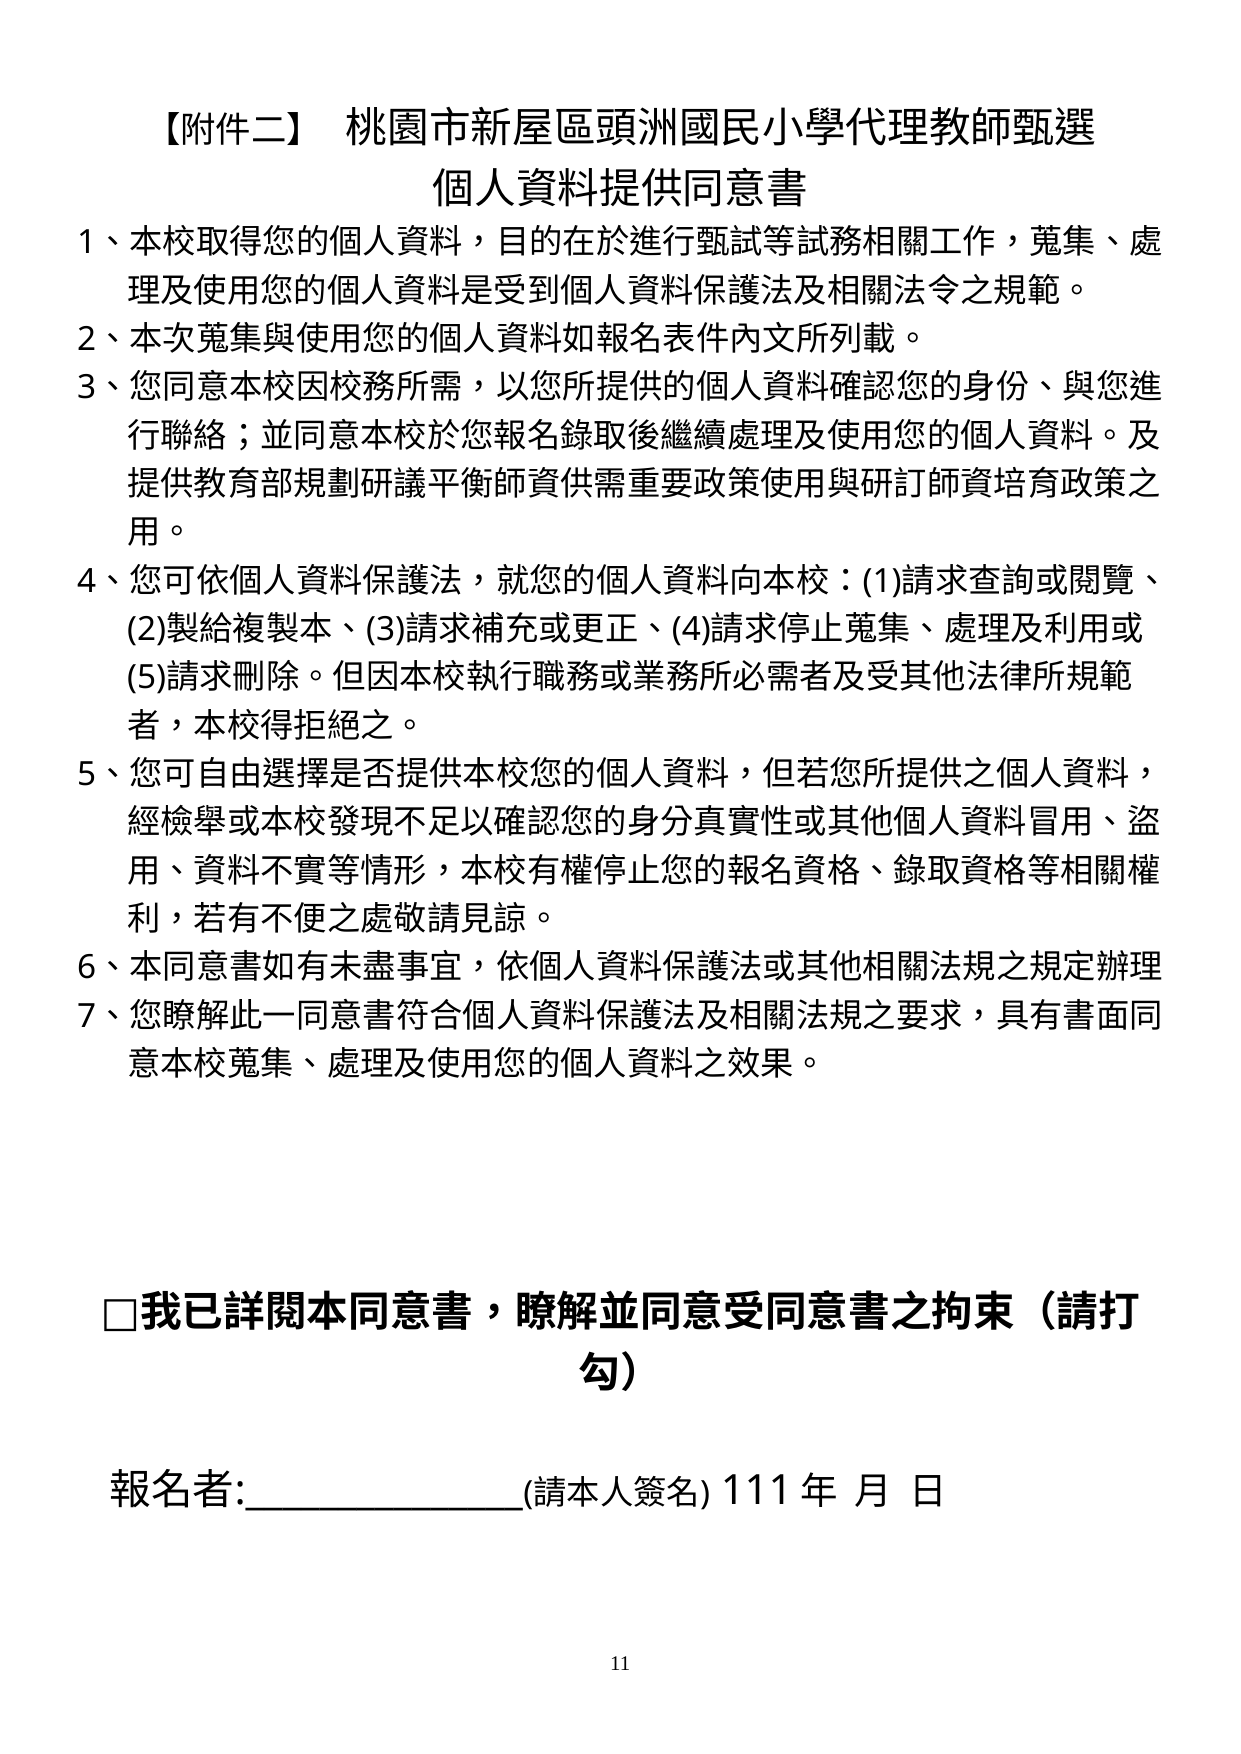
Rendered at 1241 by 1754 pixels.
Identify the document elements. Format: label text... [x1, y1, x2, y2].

text 7、您瞭解此一同意書符合個人資料保護法及相關法規之要求，具有書面同意本校蒐集、處理及使用您的個人資料之效果。 [77, 988, 1163, 1085]
text 1、本校取得您的個人資料，目的在於進行甄試等試務相關工作，蒐集、處理及使用您的個人資料是受到個人資料保護法及相關法令之規範。 [77, 215, 1163, 312]
text 個人資料提供同意書 [77, 155, 1163, 215]
text 6、本同意書如有未盡事宜，依個人資料保護法或其他相關法規之規定辦理 [77, 940, 1163, 988]
text 3、您同意本校因校務所需，以您所提供的個人資料確認您的身份、與您進行聯絡；並同意本校於您報名錄取後繼續處理及使用您的個人資料。及提供教育部規劃研議平衡師資供需重要政策使用與研訂師資培育政策之用。 [77, 360, 1163, 553]
text □我已詳閱本同意書，瞭解並同意受同意書之拘束（請打勾） [77, 1278, 1163, 1399]
text 【附件二】 桃園市新屋區頭洲國民小學代理教師甄選 [77, 94, 1163, 155]
text 報名者:_______________(請本人簽名) 111年 月 日 [77, 1456, 1163, 1516]
text 4、您可依個人資料保護法，就您的個人資料向本校：(1)請求查詢或閱覽、(2)製給複製本、(3)請求補充或更正、(4)請求停止蒐集、處理及利用或(5)請求刪除。但因本校執行職務或業務所必需者及受其他法律所規範者，本校得拒絕之。 [77, 553, 1163, 747]
text 2、本次蒐集與使用您的個人資料如報名表件內文所列載。 [77, 312, 1163, 360]
text 5、您可自由選擇是否提供本校您的個人資料，但若您所提供之個人資料，經檢舉或本校發現不足以確認您的身分真實性或其他個人資料冒用、盜用、資料不實等情形，本校有權停止您的報名資格、錄取資格等相關權利，若有不便之處敬請見諒。 [77, 747, 1163, 940]
